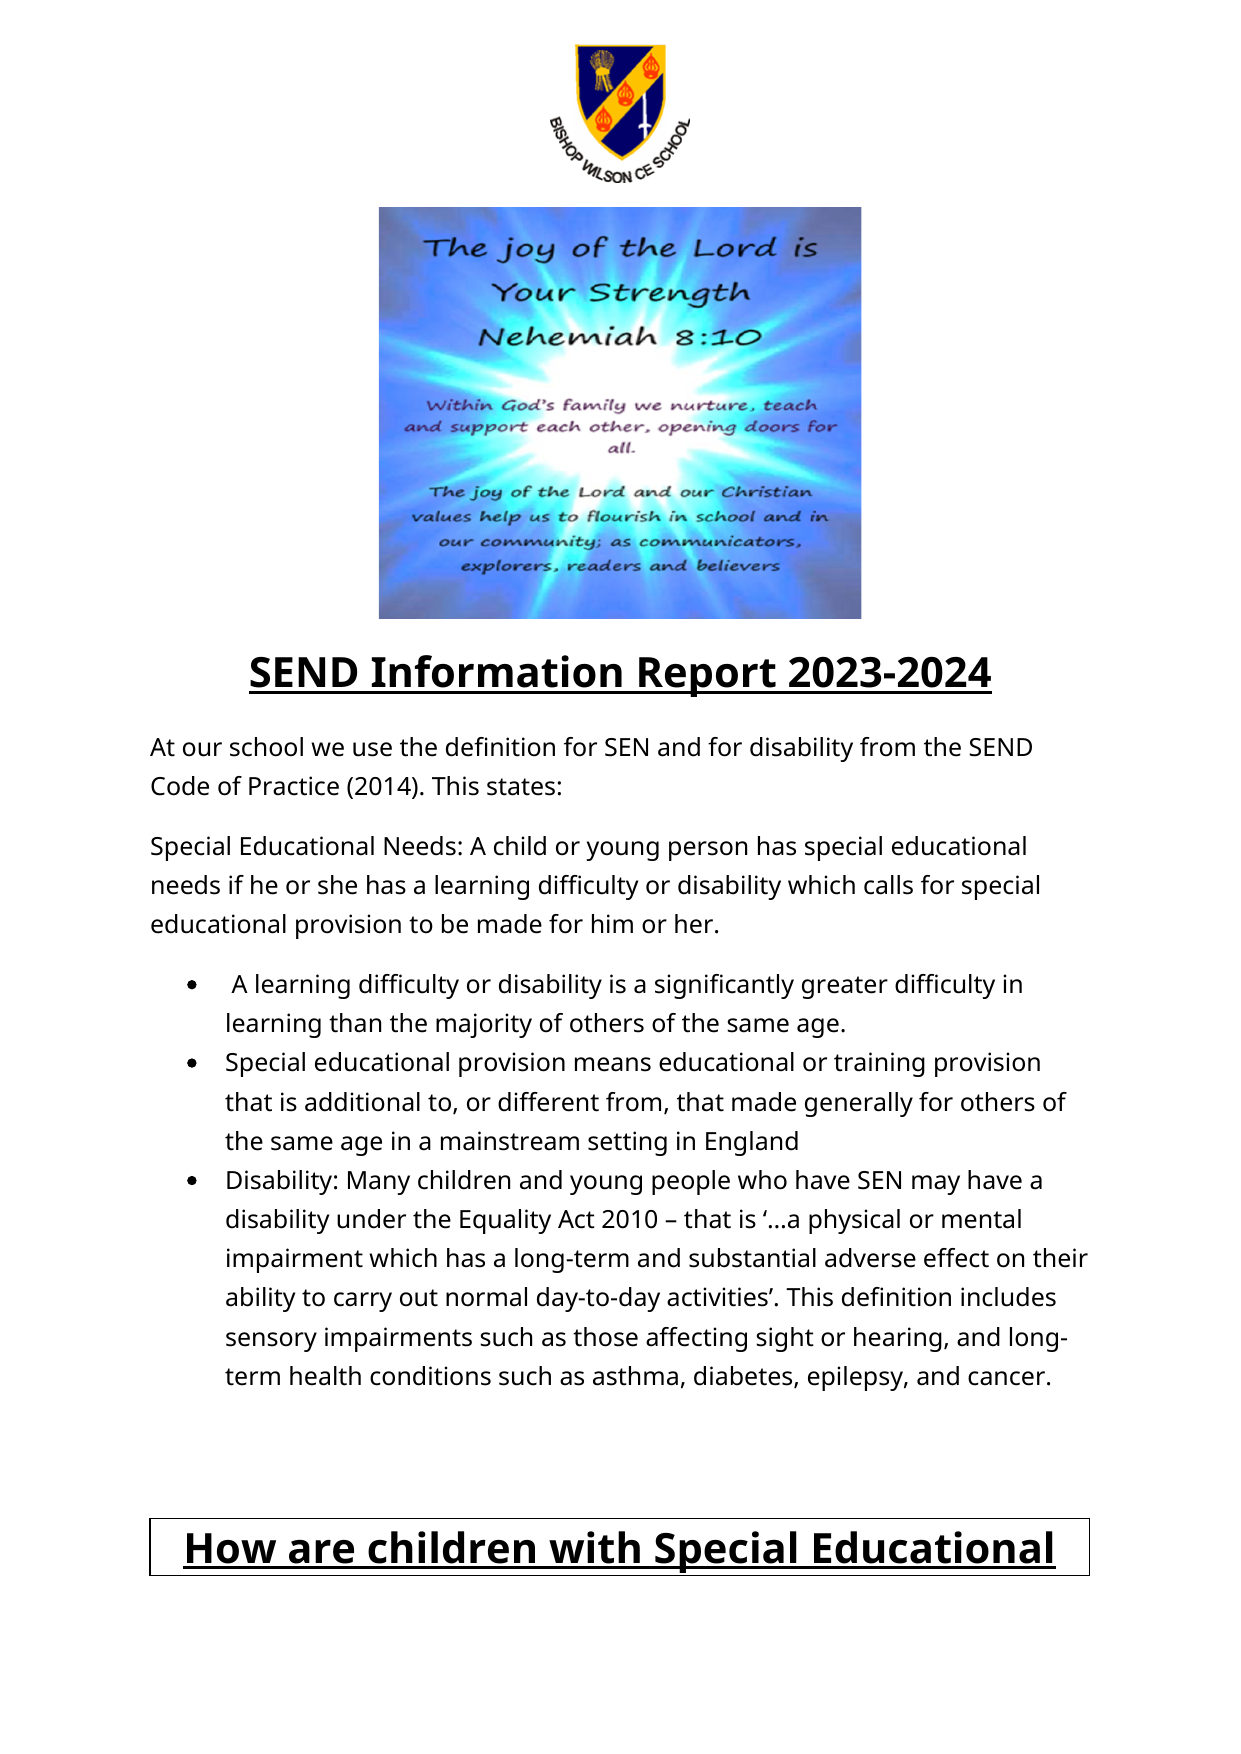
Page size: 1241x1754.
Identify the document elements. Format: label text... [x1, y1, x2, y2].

list A learning difficulty or disability is a significantly greater difficulty in learning than the majority of others of the same age. [187, 967, 1090, 1040]
list Special educational provision means educational or training provision that is additional to, or different from, that made generally for others of the same age in a mainstream setting in England [187, 1045, 1090, 1157]
picture [550, 44, 690, 183]
text SEND Information Report 2023-2024 [150, 643, 1090, 700]
picture [378, 207, 862, 619]
text At our school we use the definition for SEN and for disability from the SEND Code of Practice (2014). This states: [150, 729, 1090, 802]
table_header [151, 1519, 1089, 1575]
list Disability: Many children and young people who have SEN may have a disability under the Equality Act 2010 – that is ‘…a physical or mental impairment which has a long-term and substantial adverse effect on their ability to carry out normal day-to-day activities’. This definition includes sensory impairments such as those affecting sight or hearing, and long-term health conditions such as asthma, diabetes, epilepsy, and cancer. [187, 1162, 1090, 1392]
text Special Educational Needs: A child or young person has special educational needs if he or she has a learning difficulty or disability which calls for special educational provision to be made for him or her. [150, 828, 1090, 941]
